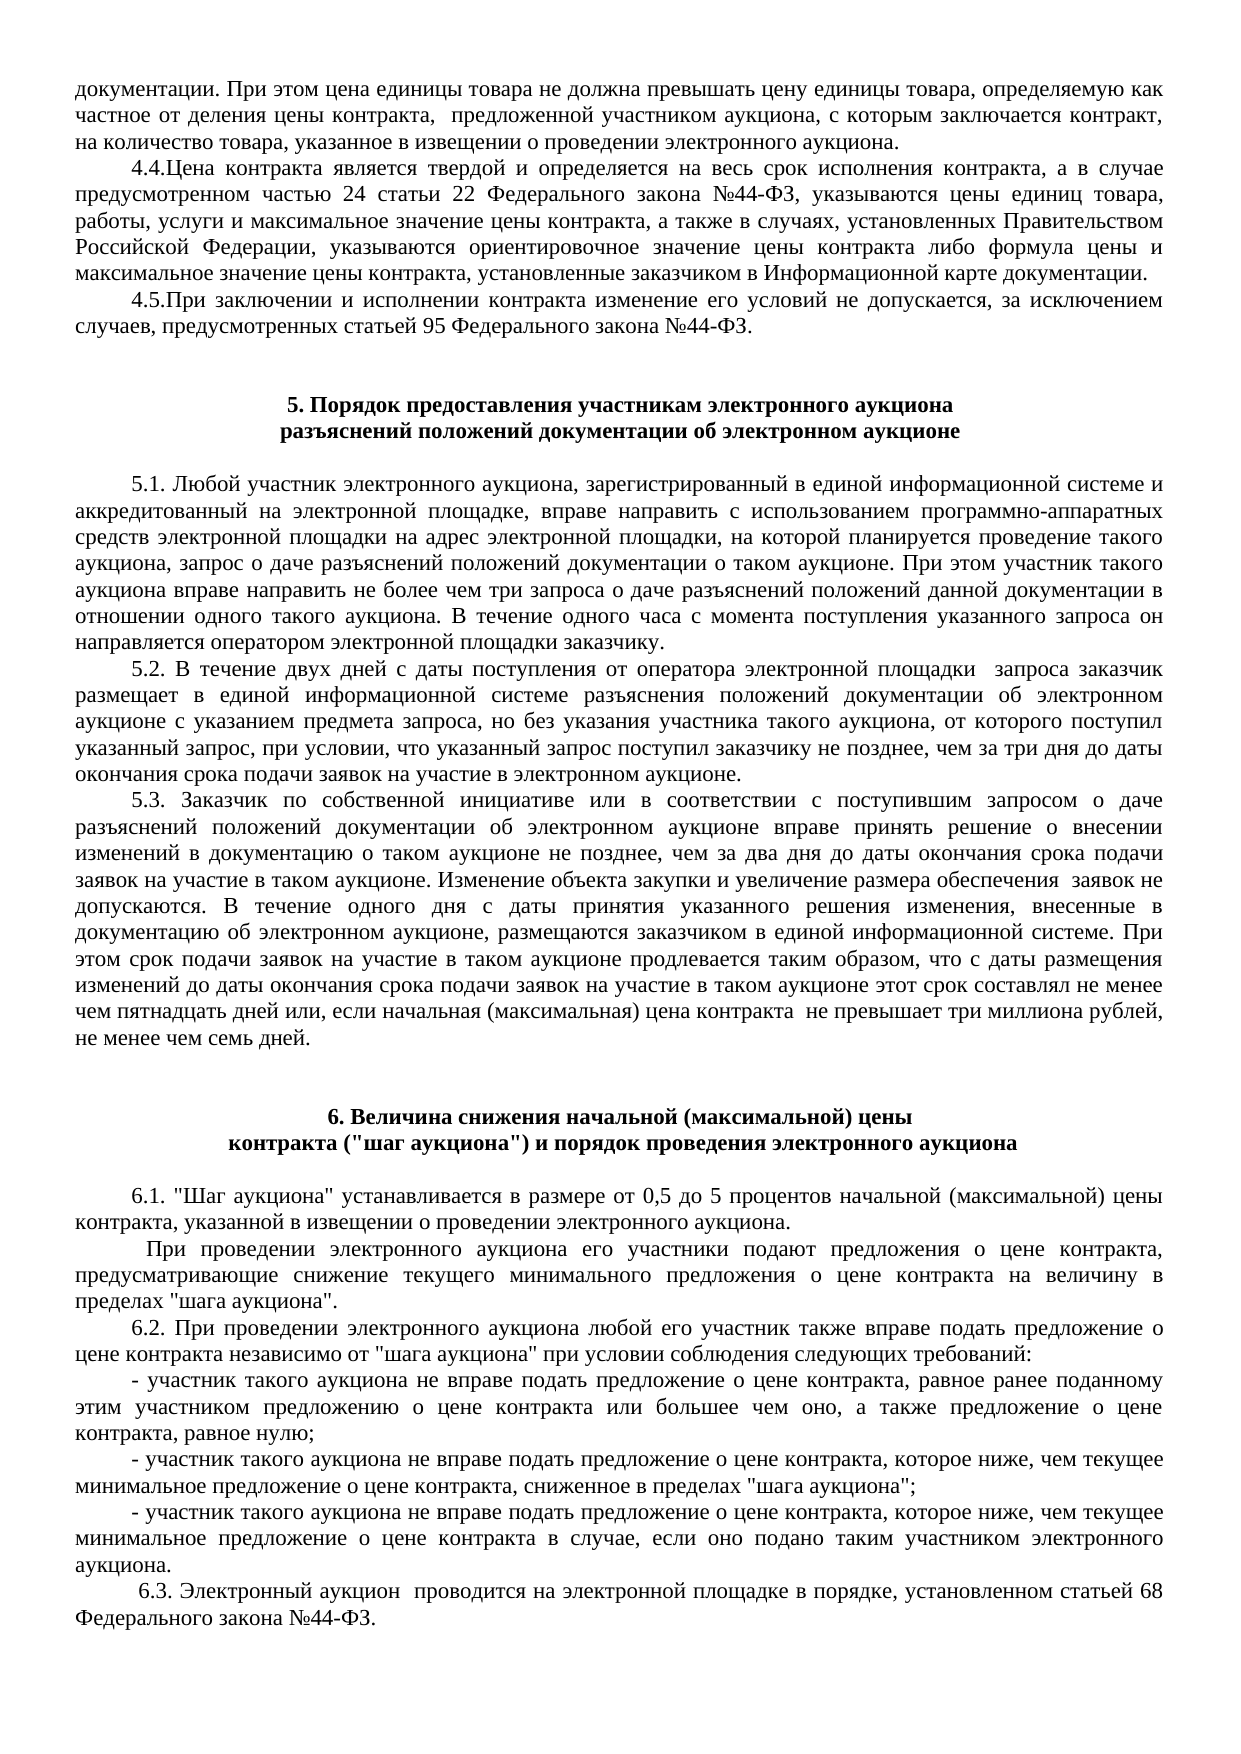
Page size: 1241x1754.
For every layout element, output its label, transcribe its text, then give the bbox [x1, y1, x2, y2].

text разъяснений положений документации об электронном аукционе [75, 418, 1165, 444]
text 6.3. Электронный аукцион проводится на электронной площадке в порядке, установленном статьей 68 Федерального закона №44-ФЗ. [75, 1577, 1165, 1630]
text 5.3. Заказчик по собственной инициативе или в соответствии с поступившим запросом о даче разъяснений положений документации об электронном аукционе вправе принять решение о внесении изменений в документацию о таком аукционе не позднее, чем за два дня до даты окончания срока подачи заявок на участие в таком аукционе. Изменение объекта закупки и увеличение размера обеспечения заявок не допускаются. В течение одного дня с даты принятия указанного решения изменения, внесенные в документацию об электронном аукционе, размещаются заказчиком в единой информационной системе. При этом срок подачи заявок на участие в таком аукционе продлевается таким образом, что с даты размещения изменений до даты окончания срока подачи заявок на участие в таком аукционе этот срок составлял не менее чем пятнадцать дней или, если начальная (максимальная) цена контракта не превышает три миллиона рублей, не менее чем семь дней. [75, 787, 1165, 1050]
text 5.1. Любой участник электронного аукциона, зарегистрированный в единой информационной системе и аккредитованный на электронной площадке, вправе направить с использованием программно-аппаратных средств электронной площадки на адрес электронной площадки, на которой планируется проведение такого аукциона, запрос о даче разъяснений положений документации о таком аукционе. При этом участник такого аукциона вправе направить не более чем три запроса о даче разъяснений положений данной документации в отношении одного такого аукциона. В течение одного часа с момента поступления указанного запроса он направляется оператором электронной площадки заказчику. [75, 470, 1165, 655]
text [75, 75, 1165, 154]
text 6.1. "Шаг аукциона" устанавливается в размере от 0,5 до 5 процентов начальной (максимальной) цены контракта, указанной в извещении о проведении электронного аукциона. [75, 1182, 1165, 1234]
text контракта ("шаг аукциона") и порядок проведения электронного аукциона [75, 1129, 1165, 1156]
text 6. Величина снижения начальной (максимальной) цены [75, 1103, 1165, 1129]
text - участник такого аукциона не вправе подать предложение о цене контракта, равное ранее поданному этим участником предложению о цене контракта или большее чем оно, а также предложение о цене контракта, равное нулю; [75, 1366, 1165, 1445]
text 4.5.При заключении и исполнении контракта изменение его условий не допускается, за исключением случаев, предусмотренных статьей 95 Федерального закона №44-ФЗ. [75, 286, 1165, 338]
text - участник такого аукциона не вправе подать предложение о цене контракта, которое ниже, чем текущее минимальное предложение о цене контракта в случае, если оно подано таким участником электронного аукциона. [75, 1498, 1165, 1577]
text 5.2. В течение двух дней с даты поступления от оператора электронной площадки запроса заказчик размещает в единой информационной системе разъяснения положений документации об электронном аукционе с указанием предмета запроса, но без указания участника такого аукциона, от которого поступил указанный запрос, при условии, что указанный запрос поступил заказчику не позднее, чем за три дня до даты окончания срока подачи заявок на участие в электронном аукционе. [75, 655, 1165, 787]
text 4.4.Цена контракта является твердой и определяется на весь срок исполнения контракта, а в случае предусмотренном частью 24 статьи 22 Федерального закона №44-ФЗ, указываются цены единиц товара, работы, услуги и максимальное значение цены контракта, а также в случаях, установленных Правительством Российской Федерации, указываются ориентировочное значение цены контракта либо формула цены и максимальное значение цены контракта, установленные заказчиком в Информационной карте документации. [75, 154, 1165, 286]
text При проведении электронного аукциона его участники подают предложения о цене контракта, предусматривающие снижение текущего минимального предложения о цене контракта на величину в пределах "шага аукциона". [75, 1234, 1165, 1314]
text 6.2. При проведении электронного аукциона любой его участник также вправе подать предложение о цене контракта независимо от "шага аукциона" при условии соблюдения следующих требований: [75, 1314, 1165, 1366]
text - участник такого аукциона не вправе подать предложение о цене контракта, которое ниже, чем текущее минимальное предложение о цене контракта, сниженное в пределах "шага аукциона"; [75, 1445, 1165, 1498]
text 5. Порядок предоставления участникам электронного аукциона [75, 391, 1165, 418]
